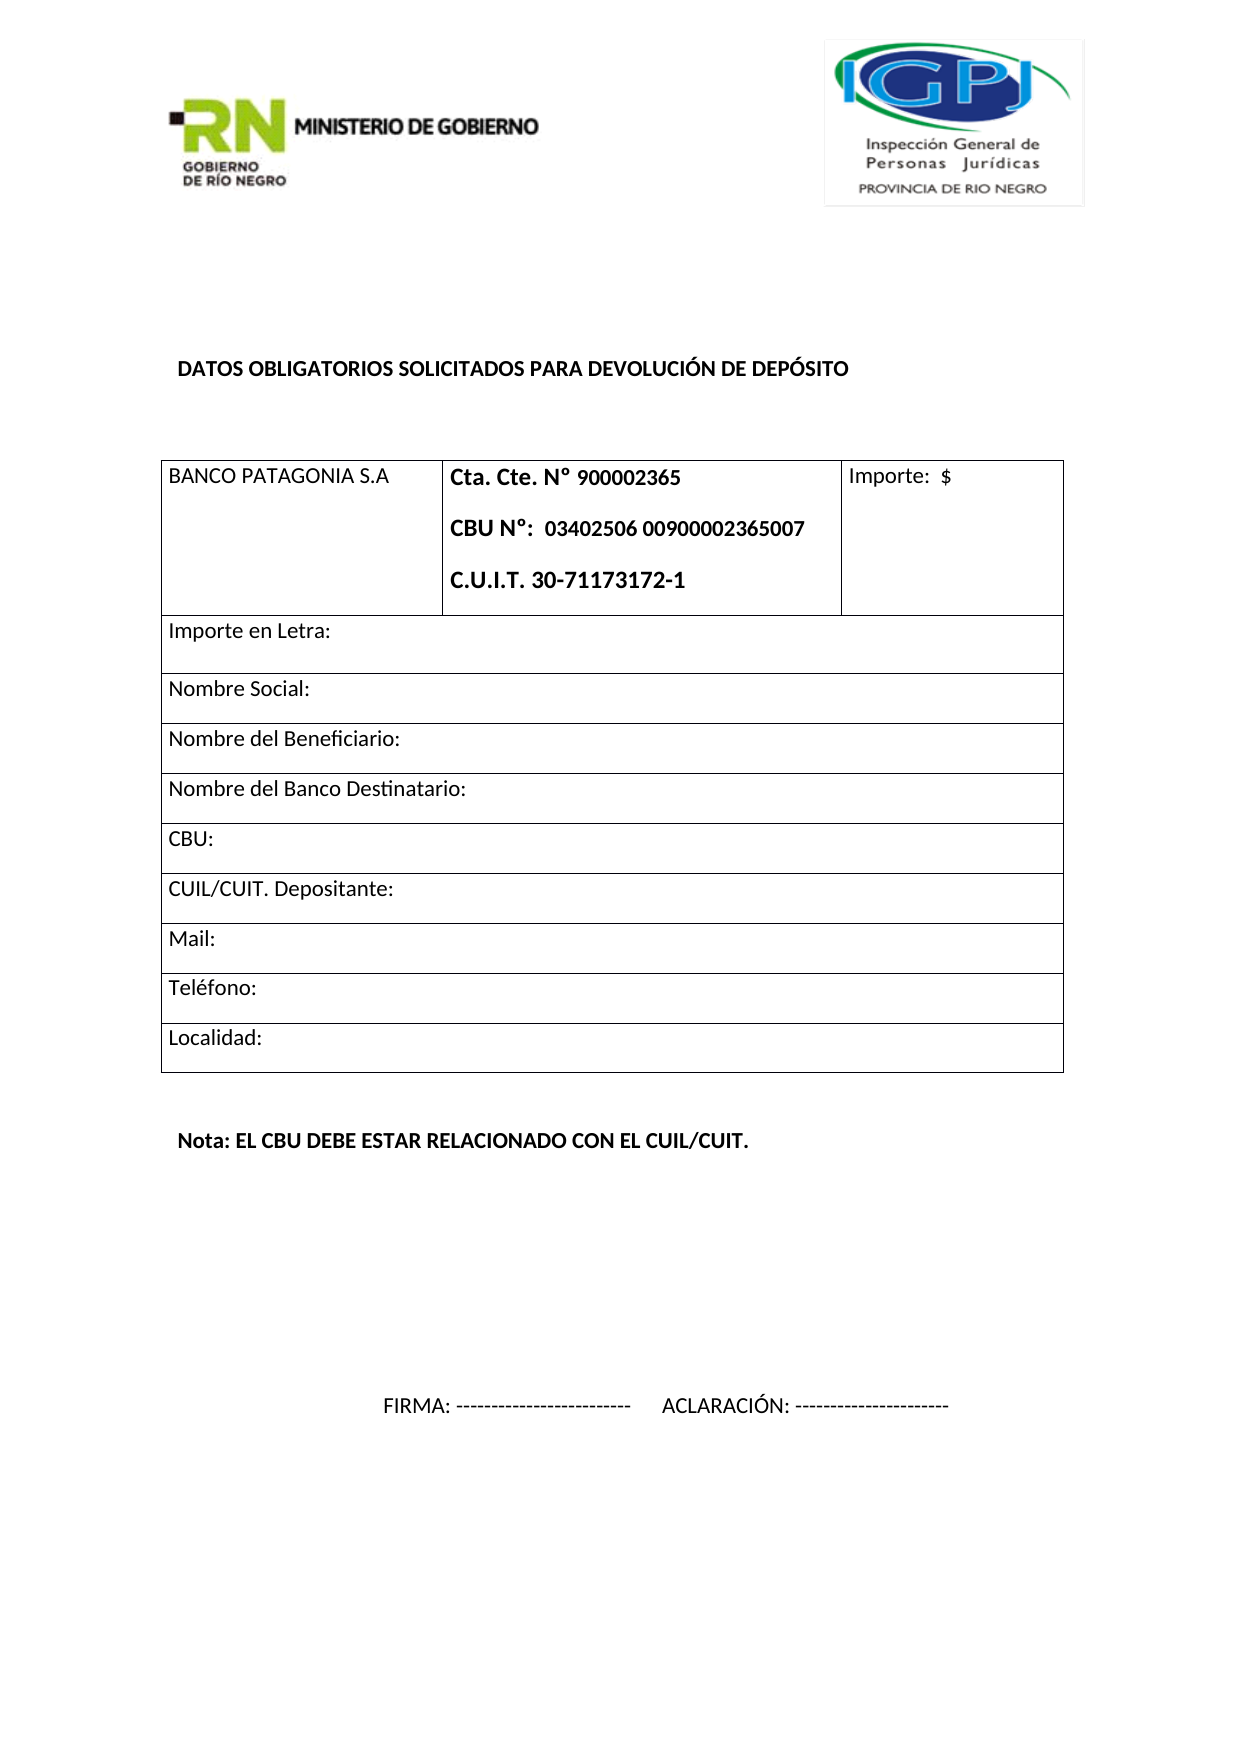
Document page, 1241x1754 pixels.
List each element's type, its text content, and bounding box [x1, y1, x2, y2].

table_cell Importe en Letra: [162, 616, 1063, 673]
picture [157, 71, 548, 209]
table_header BANCO PATAGONIA S.A [162, 461, 442, 615]
picture [823, 39, 1086, 208]
table_cell Nombre del Beneficiario: [162, 724, 1063, 773]
text DATOS OBLIGATORIOS SOLICITADOS PARA DEVOLUCIÓN DE DEPÓSITO [177, 354, 1063, 382]
table_cell CUIL/CUIT. Depositante: [162, 874, 1063, 923]
text FIRMA: ------------------------- ACLARACIÓN: ---------------------- [177, 1391, 1063, 1419]
table_cell CBU: [162, 824, 1063, 873]
table_cell Localidad: [162, 1024, 1063, 1072]
table_cell Teléfono: [162, 974, 1063, 1022]
text Nota: EL CBU DEBE ESTAR RELACIONADO CON EL CUIL/CUIT. [177, 1126, 1063, 1154]
table_cell Nombre Social: [162, 674, 1063, 723]
table_header Cta. Cte. Nº 900002365 CBU Nº: 03402506 00900002365007 C.U.I.T. 30-71173172-1 [443, 461, 841, 615]
table_cell Mail: [162, 924, 1063, 972]
table_header Importe: $ [842, 461, 1063, 615]
table_cell Nombre del Banco Destinatario: [162, 774, 1063, 823]
